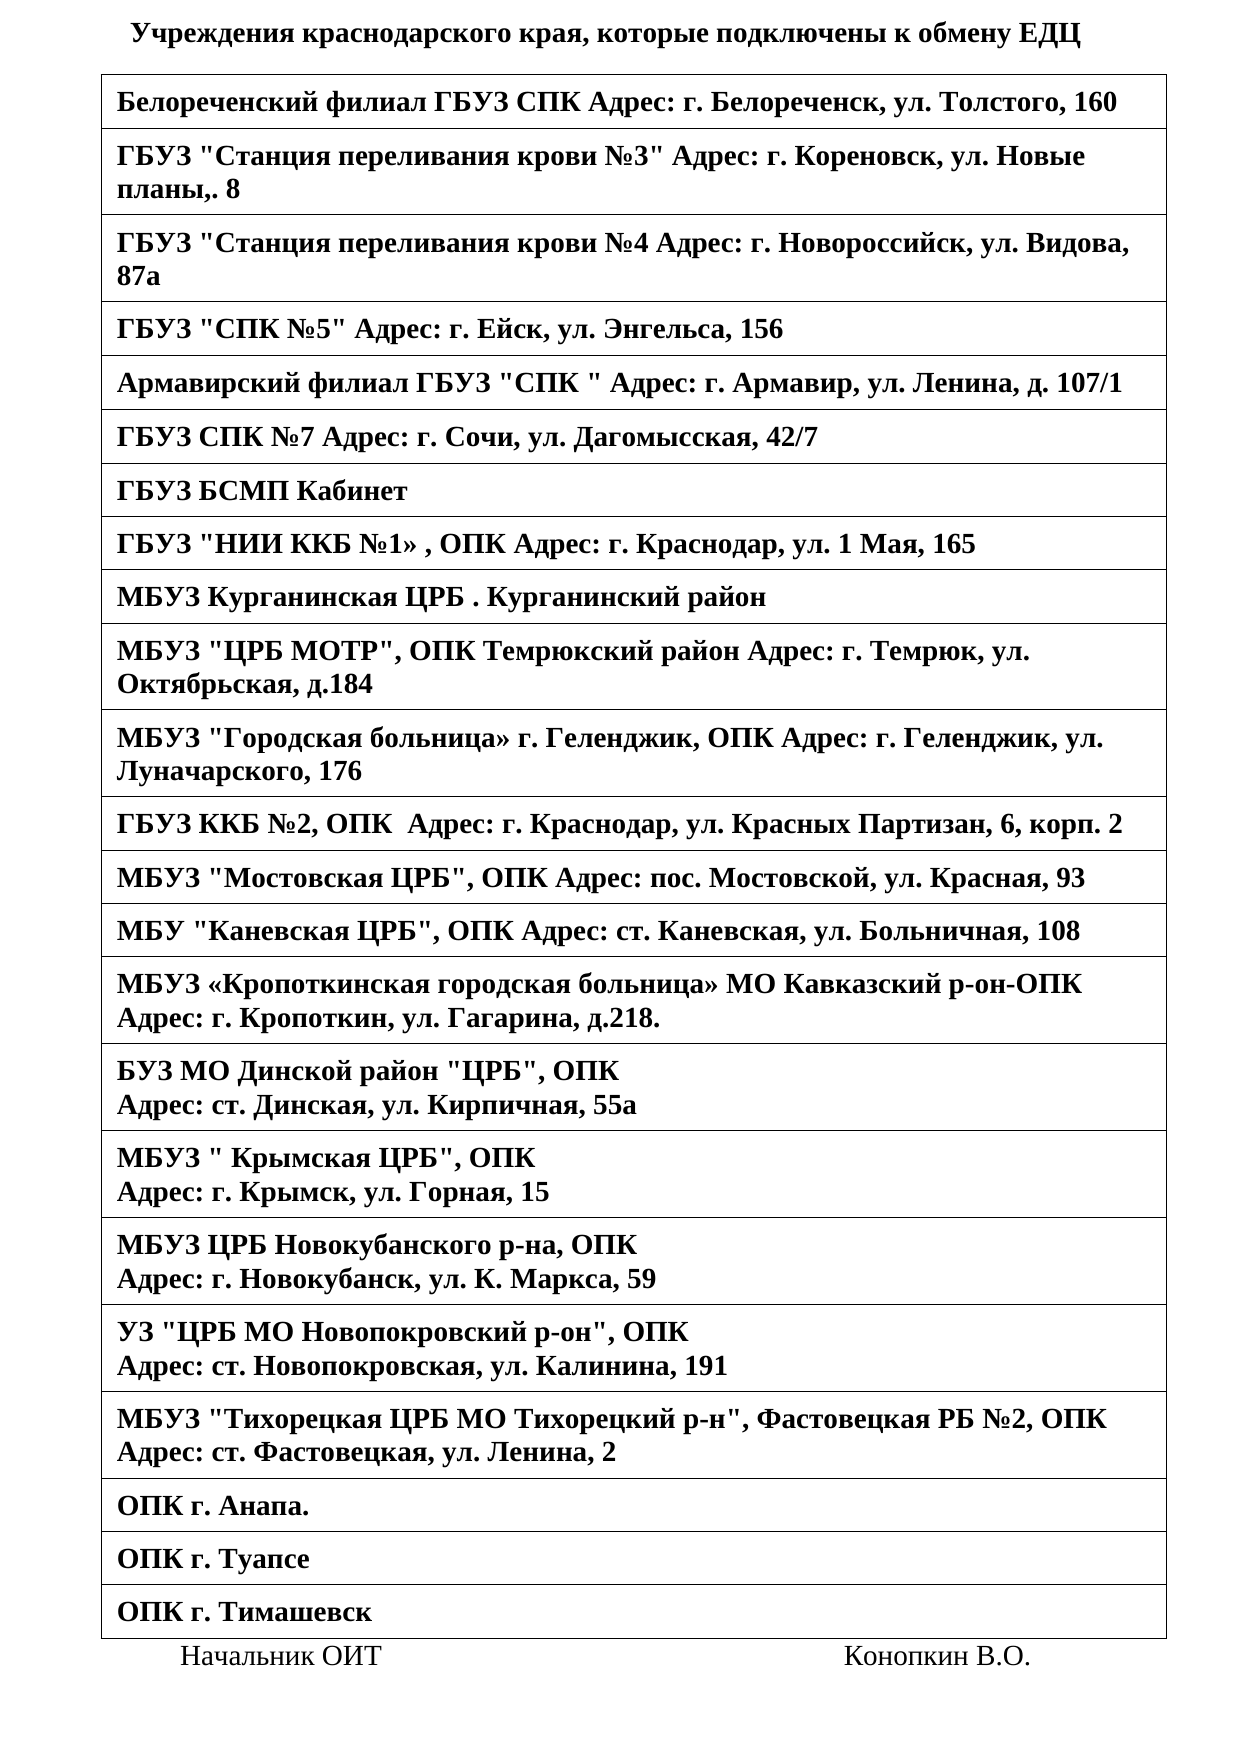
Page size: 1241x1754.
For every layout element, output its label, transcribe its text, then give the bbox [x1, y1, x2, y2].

table_cell МБУЗ Курганинская ЦРБ . Курганинский район [102, 570, 1166, 622]
table_cell МБУЗ "ЦРБ МОТР", ОПК Темрюкский район Адрес: г. Темрюк, ул. Октябрьская, д.184 [102, 624, 1166, 709]
table_header Белореченский филиал ГБУЗ СПК Адрес: г. Белореченск, ул. Толстого, 160 [102, 75, 1166, 127]
table_cell МБУЗ "Тихорецкая ЦРБ МО Тихорецкий р-н", Фастовецкая РБ №2, ОПК Адрес: ст. Фастовецкая, ул. Ленина, 2 [102, 1392, 1166, 1477]
table_cell УЗ "ЦРБ МО Новопокровский р-он", ОПК Адрес: ст. Новопокровская, ул. Калинина, 191 [102, 1305, 1166, 1391]
table_cell ГБУЗ БСМП Кабинет [102, 464, 1166, 516]
table_cell ОПК г. Туапсе [102, 1532, 1166, 1584]
table_cell МБУЗ ЦРБ Новокубанского р-на, ОПК Адрес: г. Новокубанск, ул. К. Маркса, 59 [102, 1218, 1166, 1304]
table_cell МБУЗ " Крымская ЦРБ", ОПК Адрес: г. Крымск, ул. Горная, 15 [102, 1131, 1166, 1217]
table_cell Армавирский филиал ГБУЗ "СПК " Адрес: г. Армавир, ул. Ленина, д. 107/1 [102, 356, 1166, 409]
table_cell ГБУЗ ККБ №2, ОПК Адрес: г. Краснодар, ул. Красных Партизан, 6, корп. 2 [102, 797, 1166, 849]
text Учреждения краснодарского края, которые подключены к обмену ЕДЦ [59, 15, 1152, 48]
table_cell ГБУЗ "Станция переливания крови №3" Адрес: г. Кореновск, ул. Новые планы,. 8 [102, 129, 1166, 214]
table_cell МБУ "Каневская ЦРБ", ОПК Адрес: ст. Каневская, ул. Больничная, 108 [102, 904, 1166, 956]
text Начальник ОИТ Конопкин В.О. [59, 1638, 1152, 1672]
table_cell МБУЗ "Городская больница» г. Геленджик, ОПК Адрес: г. Геленджик, ул. Луначарского, 176 [102, 710, 1166, 796]
table_cell МБУЗ «Кропоткинская городская больница» МО Кавказский р-он-ОПК Адрес: г. Кропоткин, ул. Гагарина, д.218. [102, 957, 1166, 1043]
table_cell ГБУЗ "НИИ ККБ №1» , ОПК Адрес: г. Краснодар, ул. 1 Мая, 165 [102, 517, 1166, 569]
table_cell ОПК г. Анапа. [102, 1479, 1166, 1531]
table_cell ГБУЗ "СПК №5" Адрес: г. Ейск, ул. Энгельса, 156 [102, 302, 1166, 354]
table_cell ОПК г. Тимашевск [102, 1585, 1166, 1637]
table_cell БУЗ МО Динской район "ЦРБ", ОПК Адрес: ст. Динская, ул. Кирпичная, 55а [102, 1044, 1166, 1130]
table_cell ГБУЗ "Станция переливания крови №4 Адрес: г. Новороссийск, ул. Видова, 87а [102, 215, 1166, 301]
table_cell МБУЗ "Мостовская ЦРБ", ОПК Адрес: пос. Мостовской, ул. Красная, 93 [102, 851, 1166, 903]
table_cell ГБУЗ СПК №7 Адрес: г. Сочи, ул. Дагомысская, 42/7 [102, 410, 1166, 462]
